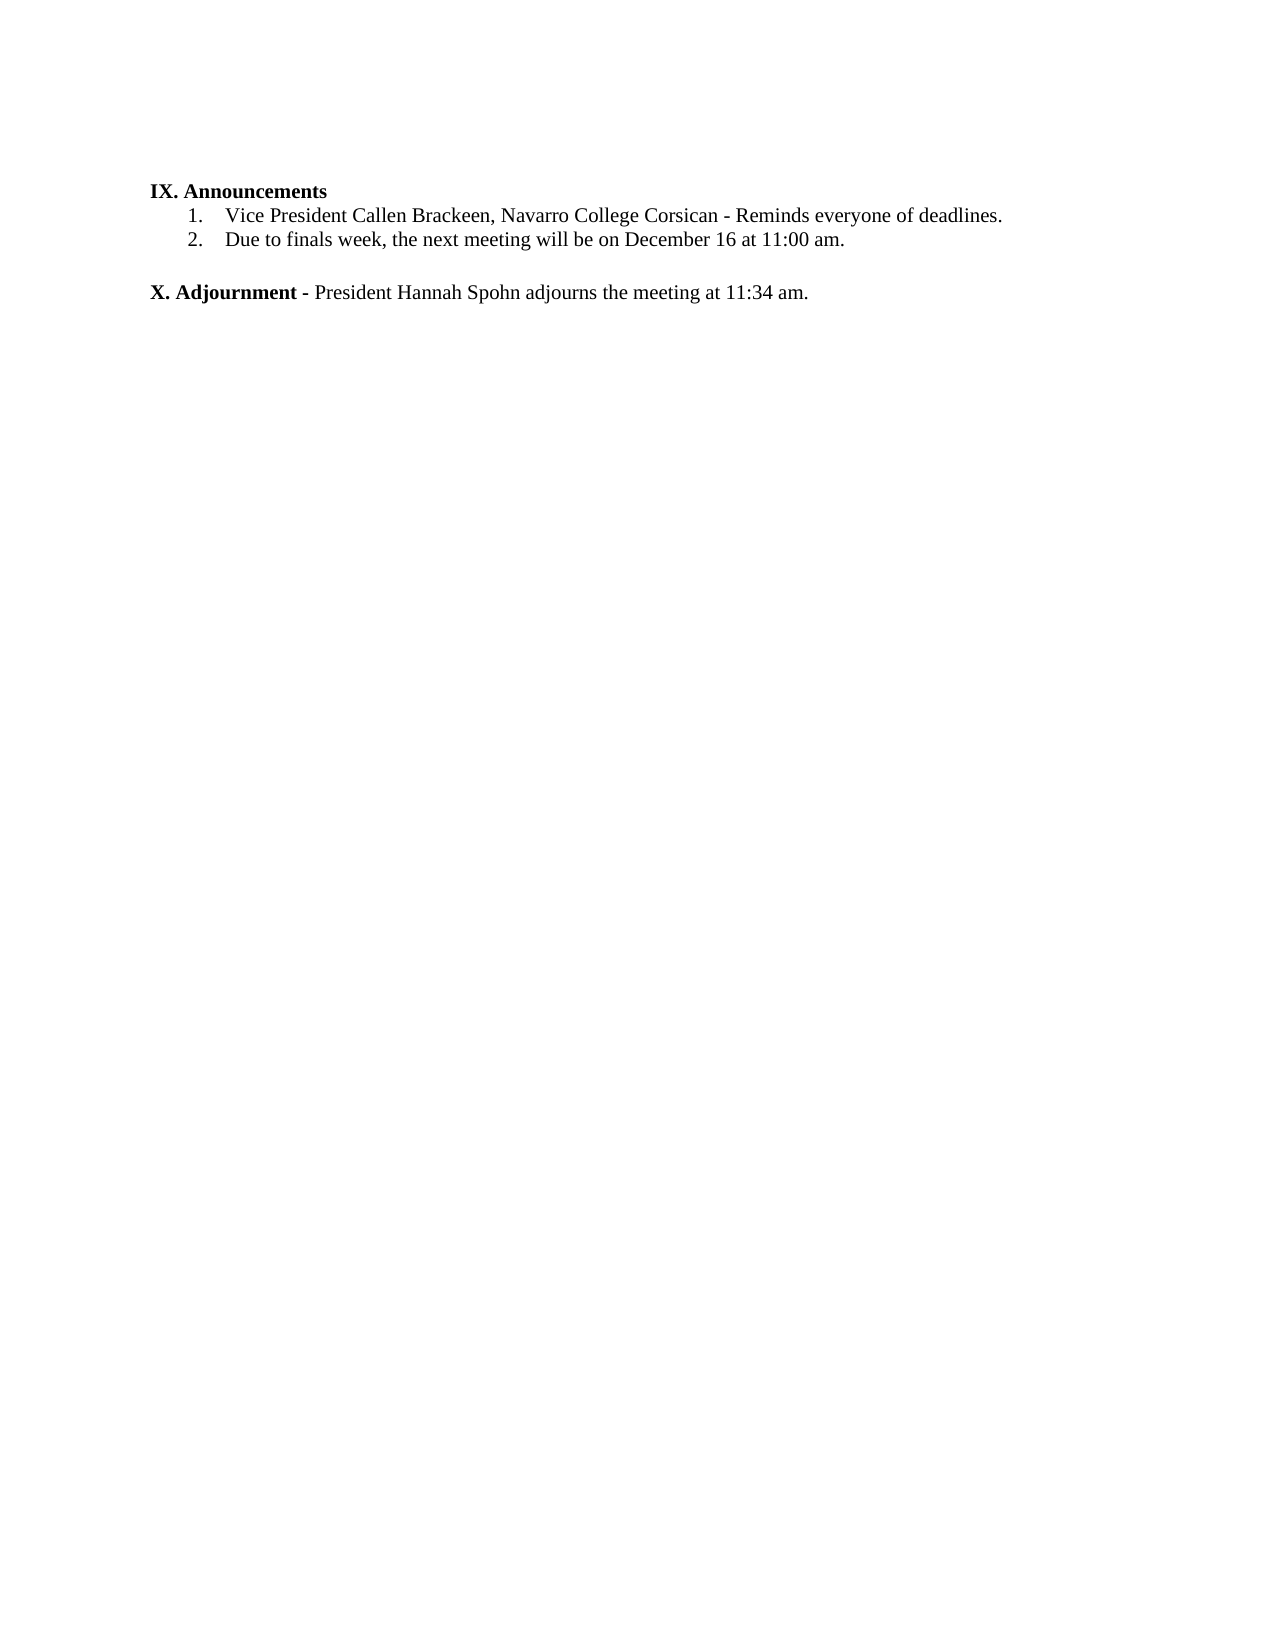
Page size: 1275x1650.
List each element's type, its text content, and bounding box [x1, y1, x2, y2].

text IX. Announcements [150, 179, 1125, 203]
text X. Adjournment - President Hannah Spohn adjourns the meeting at 11:34 am. [150, 280, 1125, 304]
list Due to finals week, the next meeting will be on December 16 at 11:00 am. [187, 227, 1125, 251]
list Vice President Callen Brackeen, Navarro College Corsican - Reminds everyone of deadlines. [187, 203, 1125, 227]
